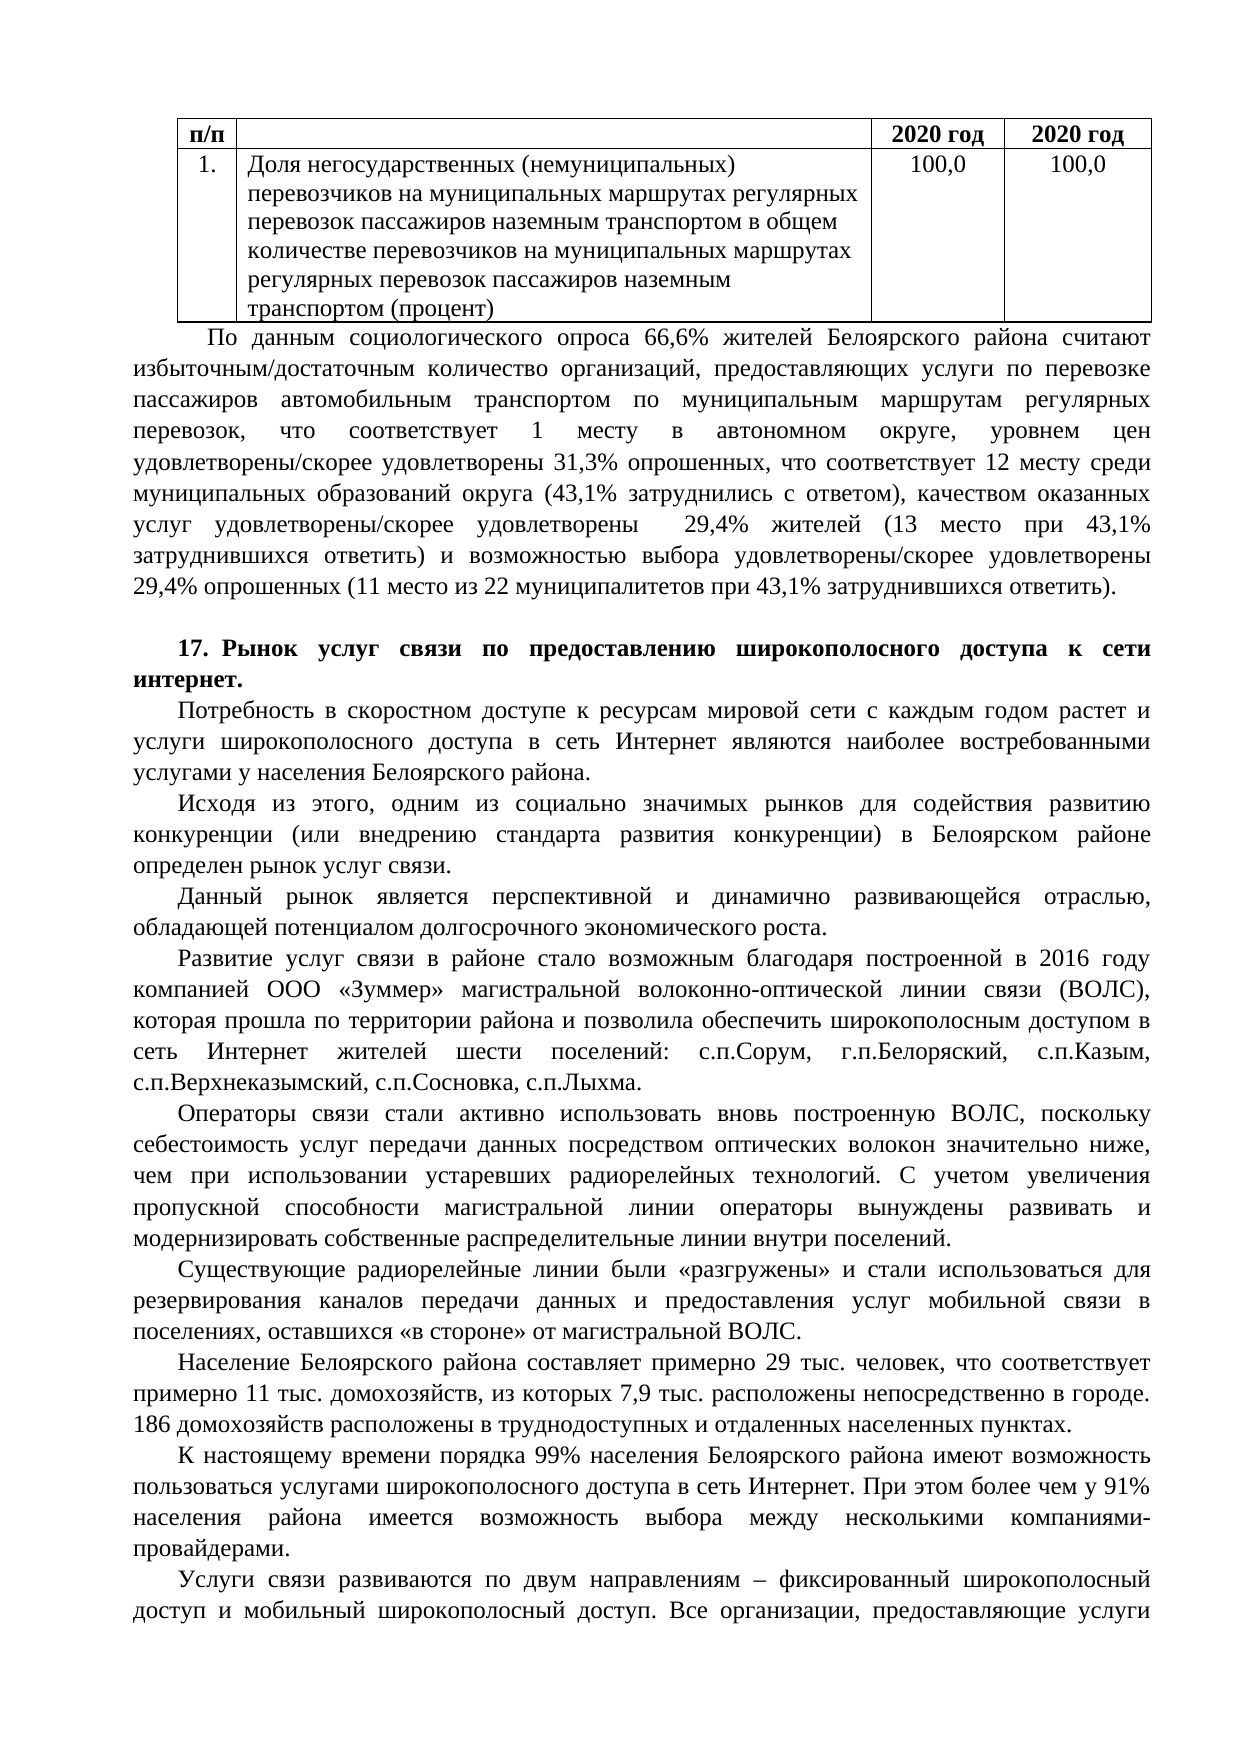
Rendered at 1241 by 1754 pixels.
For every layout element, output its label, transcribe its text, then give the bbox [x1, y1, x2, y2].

table_cell Доля негосударственных (немуниципальных) перевозчиков на муниципальных маршрутах регулярных перевозок пассажиров наземным транспортом в общем количестве перевозчиков на муниципальных маршрутах регулярных перевозок пассажиров наземным транспортом (процент) [237, 149, 871, 321]
list Рынок услуг связи по предоставлению широкополосного доступа к сети интернет. [133, 633, 1152, 693]
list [133, 1564, 1152, 1624]
list Операторы связи стали активно использовать вновь построенную ВОЛС, поскольку себестоимость услуг передачи данных посредством оптических волокон значительно ниже, чем при использовании устаревших радиорелейных технологий. С учетом увеличения пропускной способности магистральной линии операторы вынуждены развивать и модернизировать собственные распределительные линии внутри поселений. [133, 1098, 1152, 1251]
list Развитие услуг связи в районе стало возможным благодаря построенной в 2016 году компанией ООО «Зуммер» магистральной волоконно-оптической линии связи (ВОЛС), которая прошла по территории района и позволила обеспечить широкополосным доступом в сеть Интернет жителей шести поселений: с.п.Сорум, г.п.Белоряский, с.п.Казым, с.п.Верхнеказымский, с.п.Сосновка, с.п.Лыхма. [133, 943, 1152, 1096]
list По данным социологического опроса 66,6% жителей Белоярского района считают избыточным/достаточным количество организаций, предоставляющих услуги по перевозке пассажиров автомобильным транспортом по муниципальным маршрутам регулярных перевозок, что соответствует 1 месту в автономном округе, уровнем цен удовлетворены/скорее удовлетворены 31,3% опрошенных, что соответствует 12 месту среди муниципальных образований округа (43,1% затруднились с ответом), качеством оказанных услуг удовлетворены/скорее удовлетворены 29,4% жителей (13 место при 43,1% затруднившихся ответить) и возможностью выбора удовлетворены/скорее удовлетворены 29,4% опрошенных (11 место из 22 муниципалитетов при 43,1% затруднившихся ответить). [133, 322, 1152, 599]
table_header Факт за 2020 год [1005, 119, 1151, 148]
list Потребность в скоростном доступе к ресурсам мировой сети с каждым годом растет и услуги широкополосного доступа в сеть Интернет являются наиболее востребованными услугами у населения Белоярского района. [133, 695, 1152, 786]
list Население Белоярского района составляет примерно 29 тыс. человек, что соответствует примерно 11 тыс. домохозяйств, из которых 7,9 тыс. расположены непосредственно в городе. 186 домохозяйств расположены в труднодоступных и отдаленных населенных пунктах. [133, 1347, 1152, 1438]
list Исходя из этого, одним из социально значимых рынков для содействия развитию конкуренции (или внедрению стандарта развития конкуренции) в Белоярском районе определен рынок услуг связи. [133, 788, 1152, 879]
table_header N п/п [178, 119, 236, 148]
list К настоящему времени порядка 99% населения Белоярского района имеют возможность пользоваться услугами широкополосного доступа в сеть Интернет. При этом более чем у 91% населения района имеется возможность выбора между несколькими компаниями-провайдерами. [133, 1440, 1152, 1562]
list Существующие радиорелейные линии были «разгружены» и стали использоваться для резервирования каналов передачи данных и предоставления услуг мобильной связи в поселениях, оставшихся «в стороне» от магистральной ВОЛС. [133, 1254, 1152, 1344]
table_header План на 2020 год [872, 119, 1004, 148]
table_cell 100,0 [872, 149, 1004, 321]
list Данный рынок является перспективной и динамично развивающейся отраслью, обладающей потенциалом долгосрочного экономического роста. [133, 881, 1152, 941]
table_cell 100,0 [1005, 149, 1151, 321]
table_cell 1. [178, 149, 236, 321]
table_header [237, 119, 871, 148]
